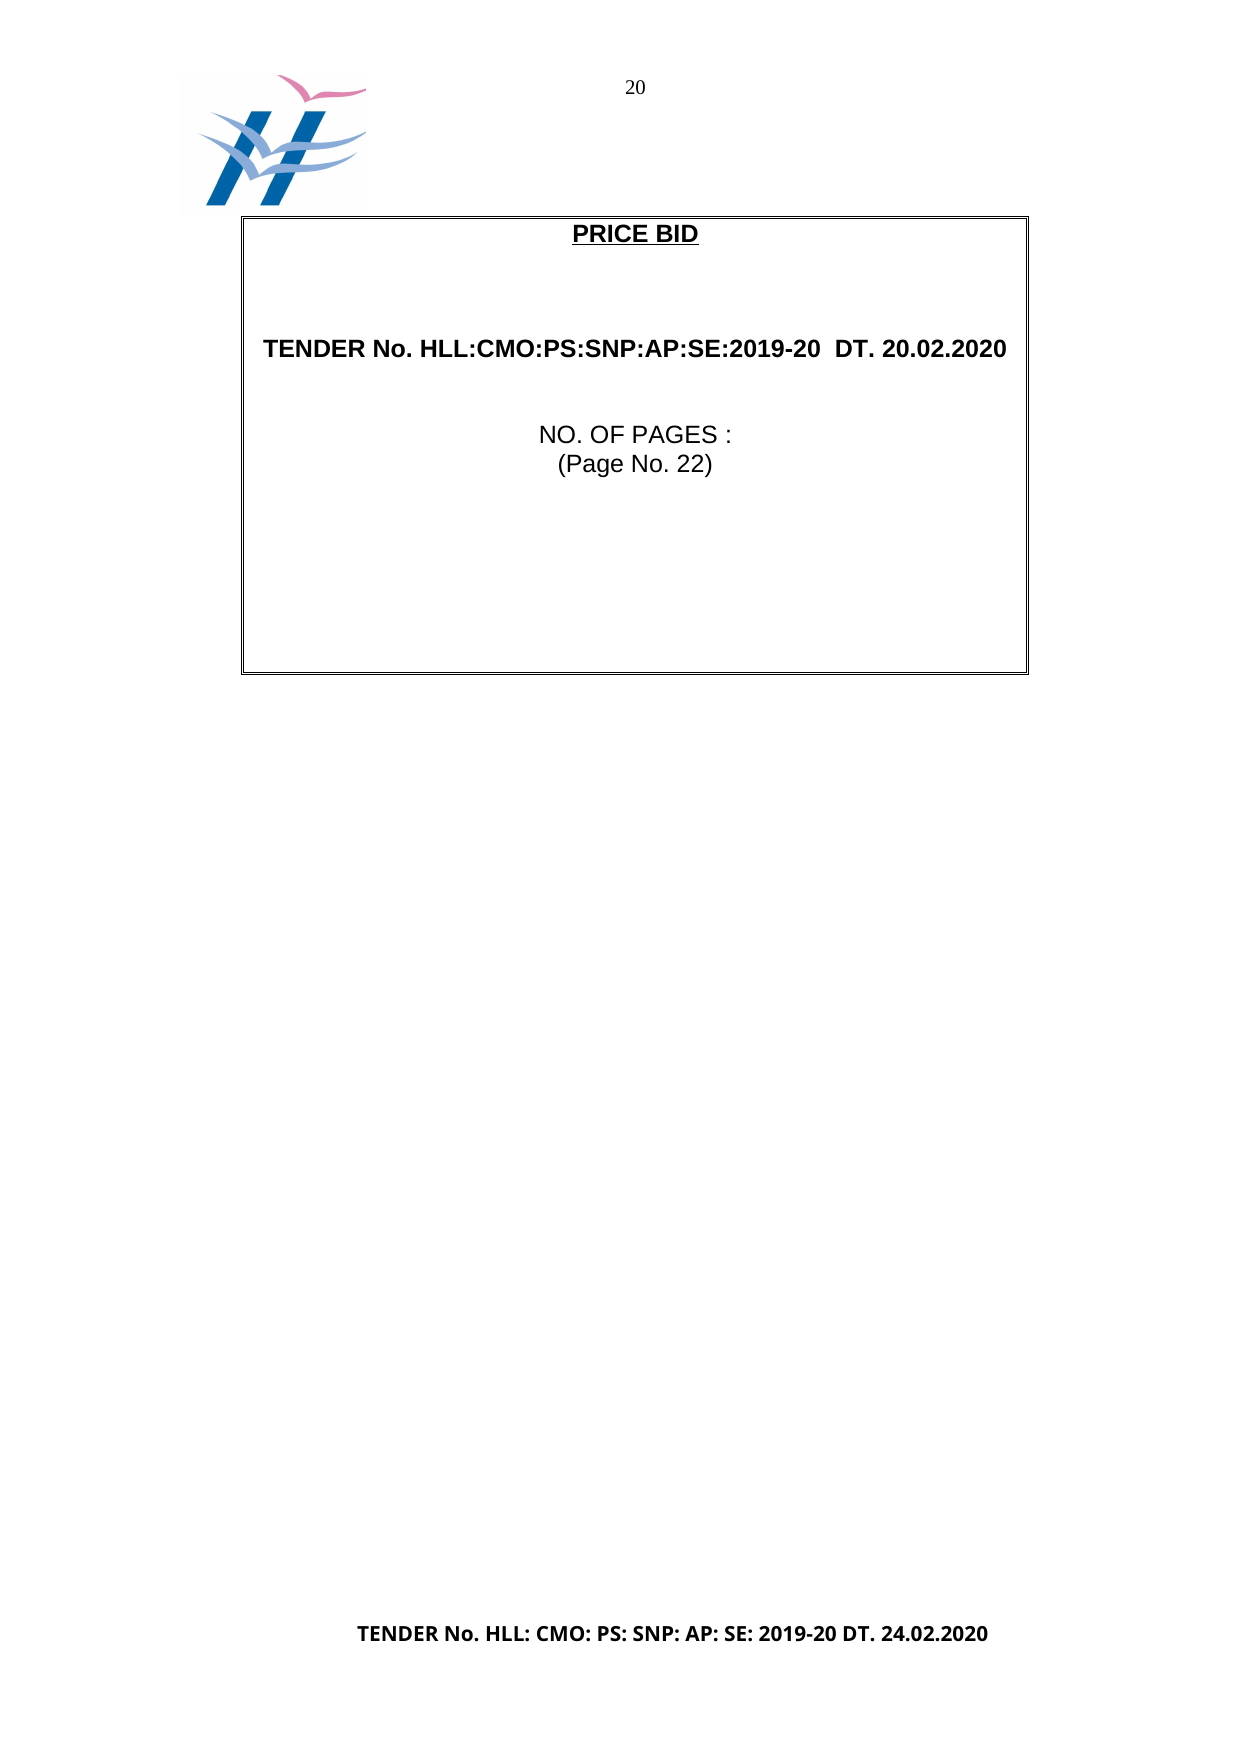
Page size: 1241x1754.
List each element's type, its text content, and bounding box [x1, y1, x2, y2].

table_header PRICE BID TENDER No. HLL:CMO:PS:SNP:AP:SE:2019-20 DT. 20.02.2020 NO. OF PAGES : (Page No. 22) [244, 219, 1026, 672]
picture [180, 75, 366, 216]
